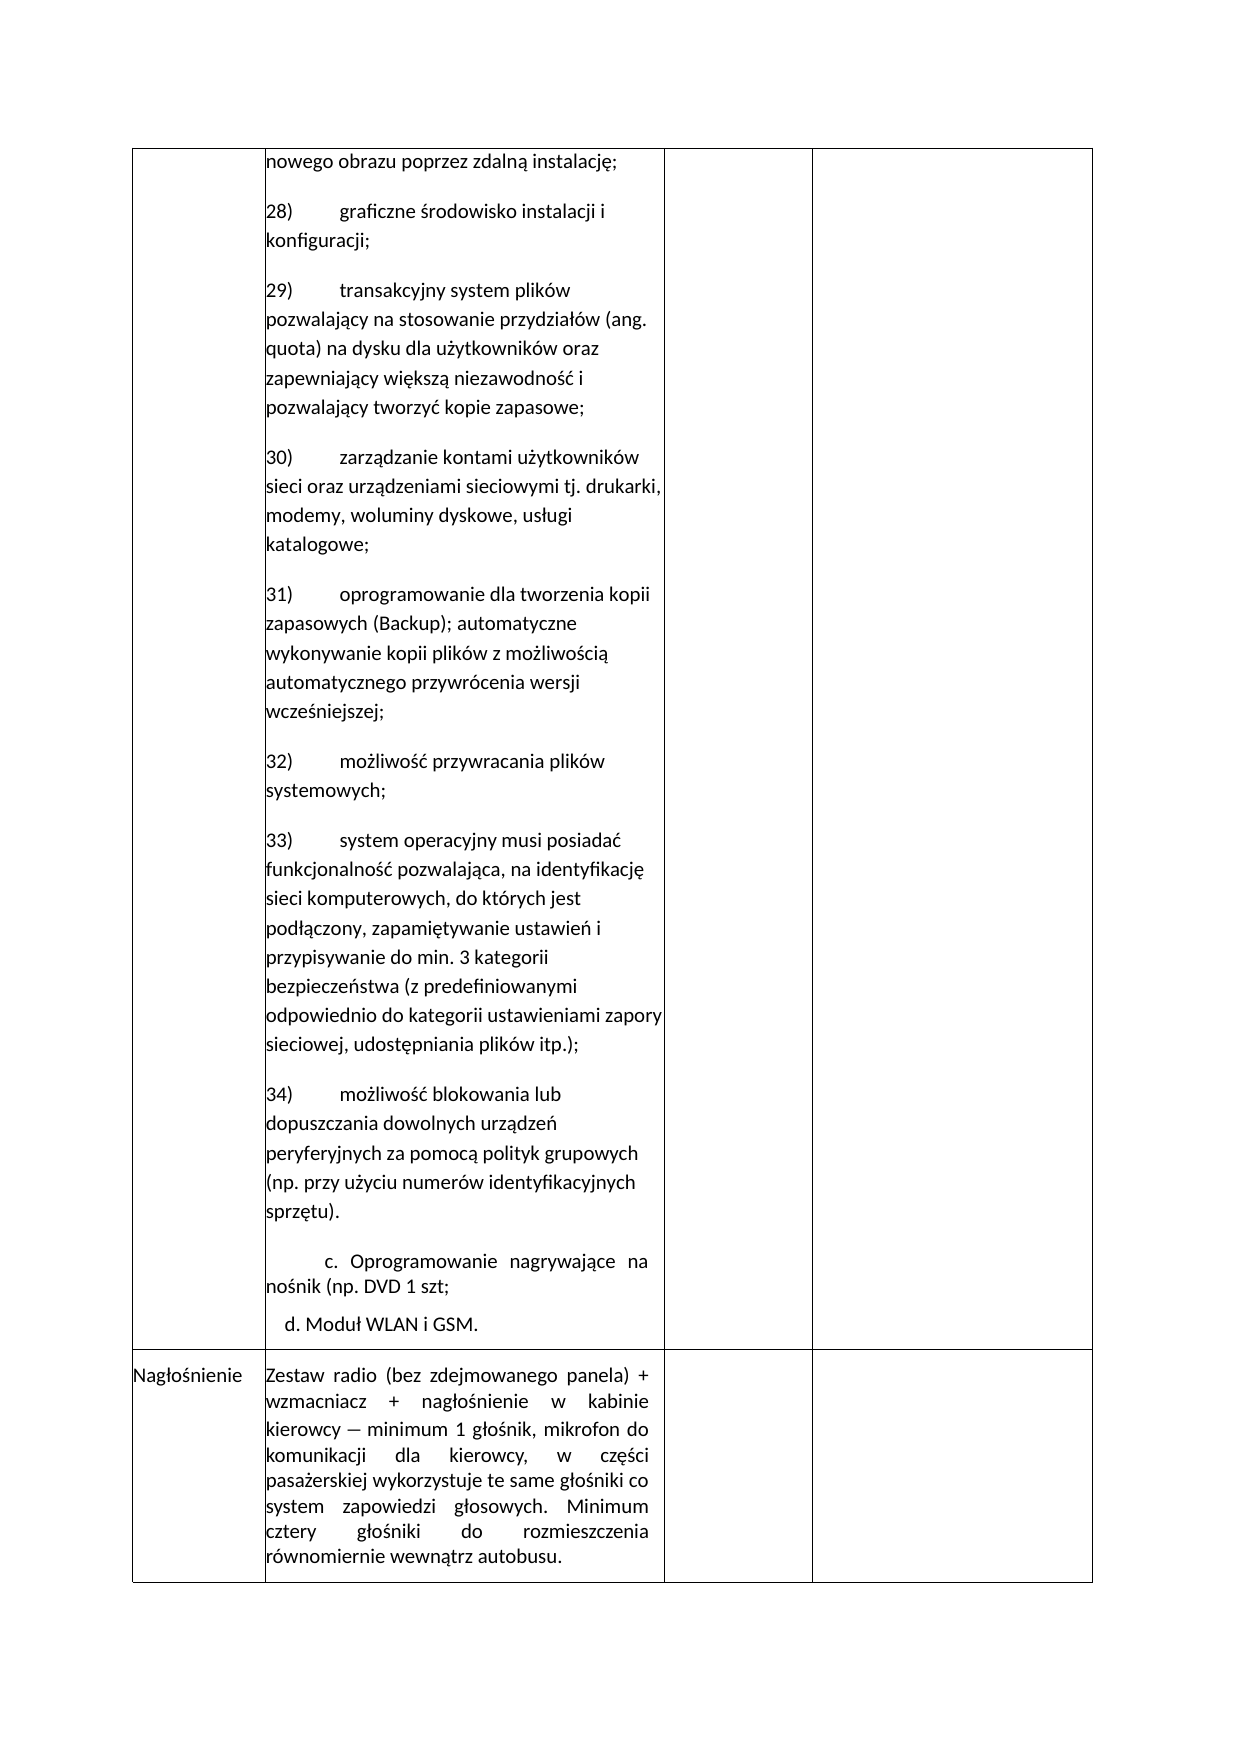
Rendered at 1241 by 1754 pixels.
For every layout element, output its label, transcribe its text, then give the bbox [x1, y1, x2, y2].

table_cell [813, 1350, 1092, 1582]
table_cell Zestaw radio (bez zdejmowanego panela) + wzmacniacz + nagłośnienie w kabinie kierowcy – minimum 1 głośnik, mikrofon do komunikacji dla kierowcy, w części pasażerskiej wykorzystuje te same głośniki co system zapowiedzi głosowych. Minimum cztery głośniki do rozmieszczenia równomiernie wewnątrz autobusu. [266, 1350, 664, 1582]
table_cell Nagłośnienie [133, 1350, 265, 1582]
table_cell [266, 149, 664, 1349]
table_cell [813, 149, 1092, 1349]
table_cell [665, 149, 812, 1349]
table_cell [133, 149, 265, 1349]
table_cell [665, 1350, 812, 1582]
